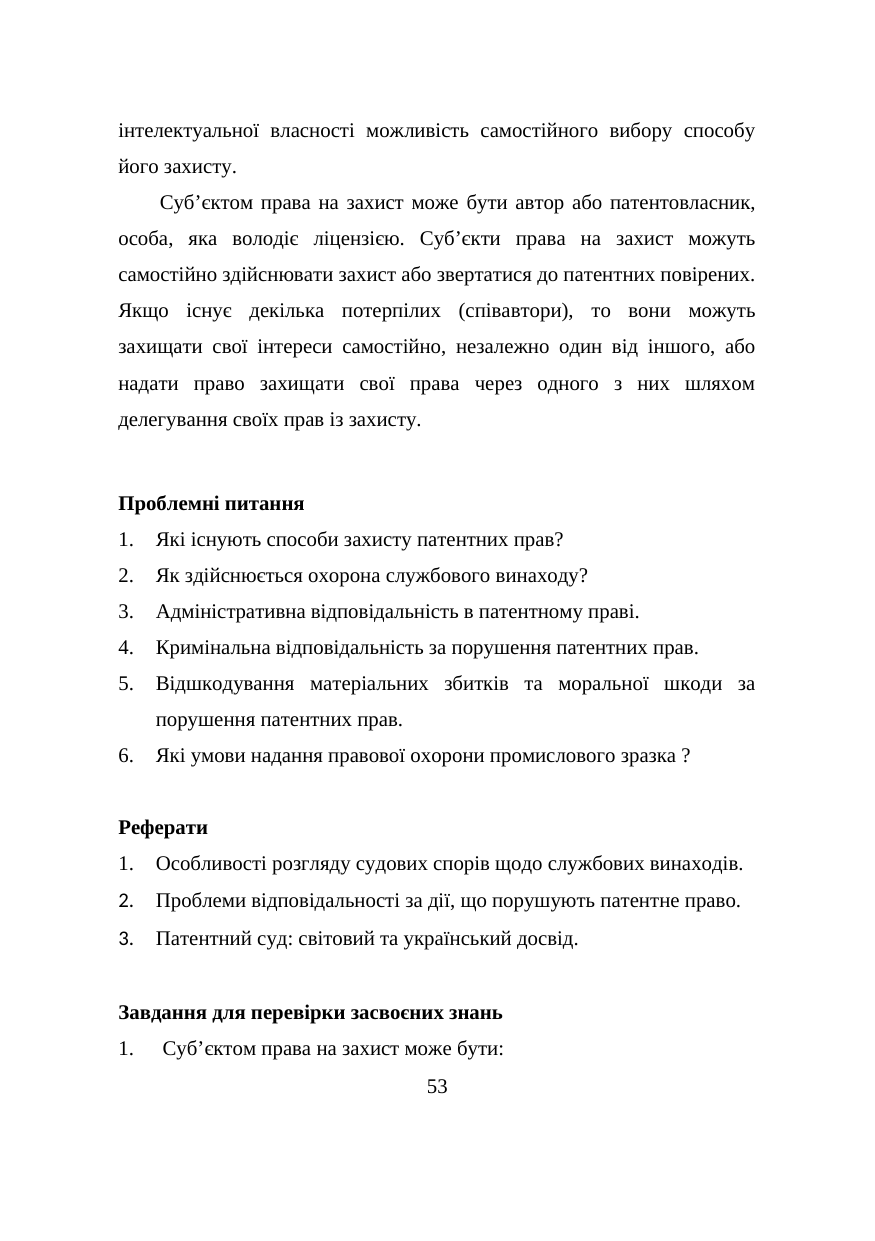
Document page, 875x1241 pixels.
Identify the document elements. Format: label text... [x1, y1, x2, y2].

list Як здійснюється охорона службового винаходу? [118, 563, 756, 587]
text Завдання для перевірки засвоєних знань [118, 1000, 756, 1024]
list Кримінальна відповідальність за порушення патентних прав. [118, 635, 756, 659]
text Проблемні питання [118, 491, 756, 515]
list Відшкодування матеріальних збитків та моральної шкоди за порушення патентних прав. [118, 671, 756, 731]
text Реферати [118, 815, 756, 839]
list Які існують способи захисту патентних прав? [118, 527, 756, 551]
list Адміністративна відповідальність в патентному праві. [118, 599, 756, 623]
list Які умови надання правової охорони промислового зразка ? [118, 743, 756, 767]
list Суб’єктом права на захист може бути: [118, 1036, 756, 1060]
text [118, 118, 756, 178]
list Проблеми відповідальності за дії, що порушують патентне право. [118, 887, 756, 913]
list Особливості розгляду судових спорів щодо службових винаходів. [118, 851, 756, 875]
text Суб’єктом права на захист може бути автор або патентовласник, особа, яка володіє ліцензією. Суб’єкти права на захист можуть самостійно здійснювати захист або звертатися до патентних повірених. Якщо існує декілька потерпілих (співавтори), то вони можуть захищати свої інтереси самостійно, незалежно один від іншого, або надати право захищати свої права через одного з них шляхом делегування своїх прав із захисту. [118, 190, 756, 431]
list Патентний суд: світовий та український досвід. [118, 926, 756, 951]
